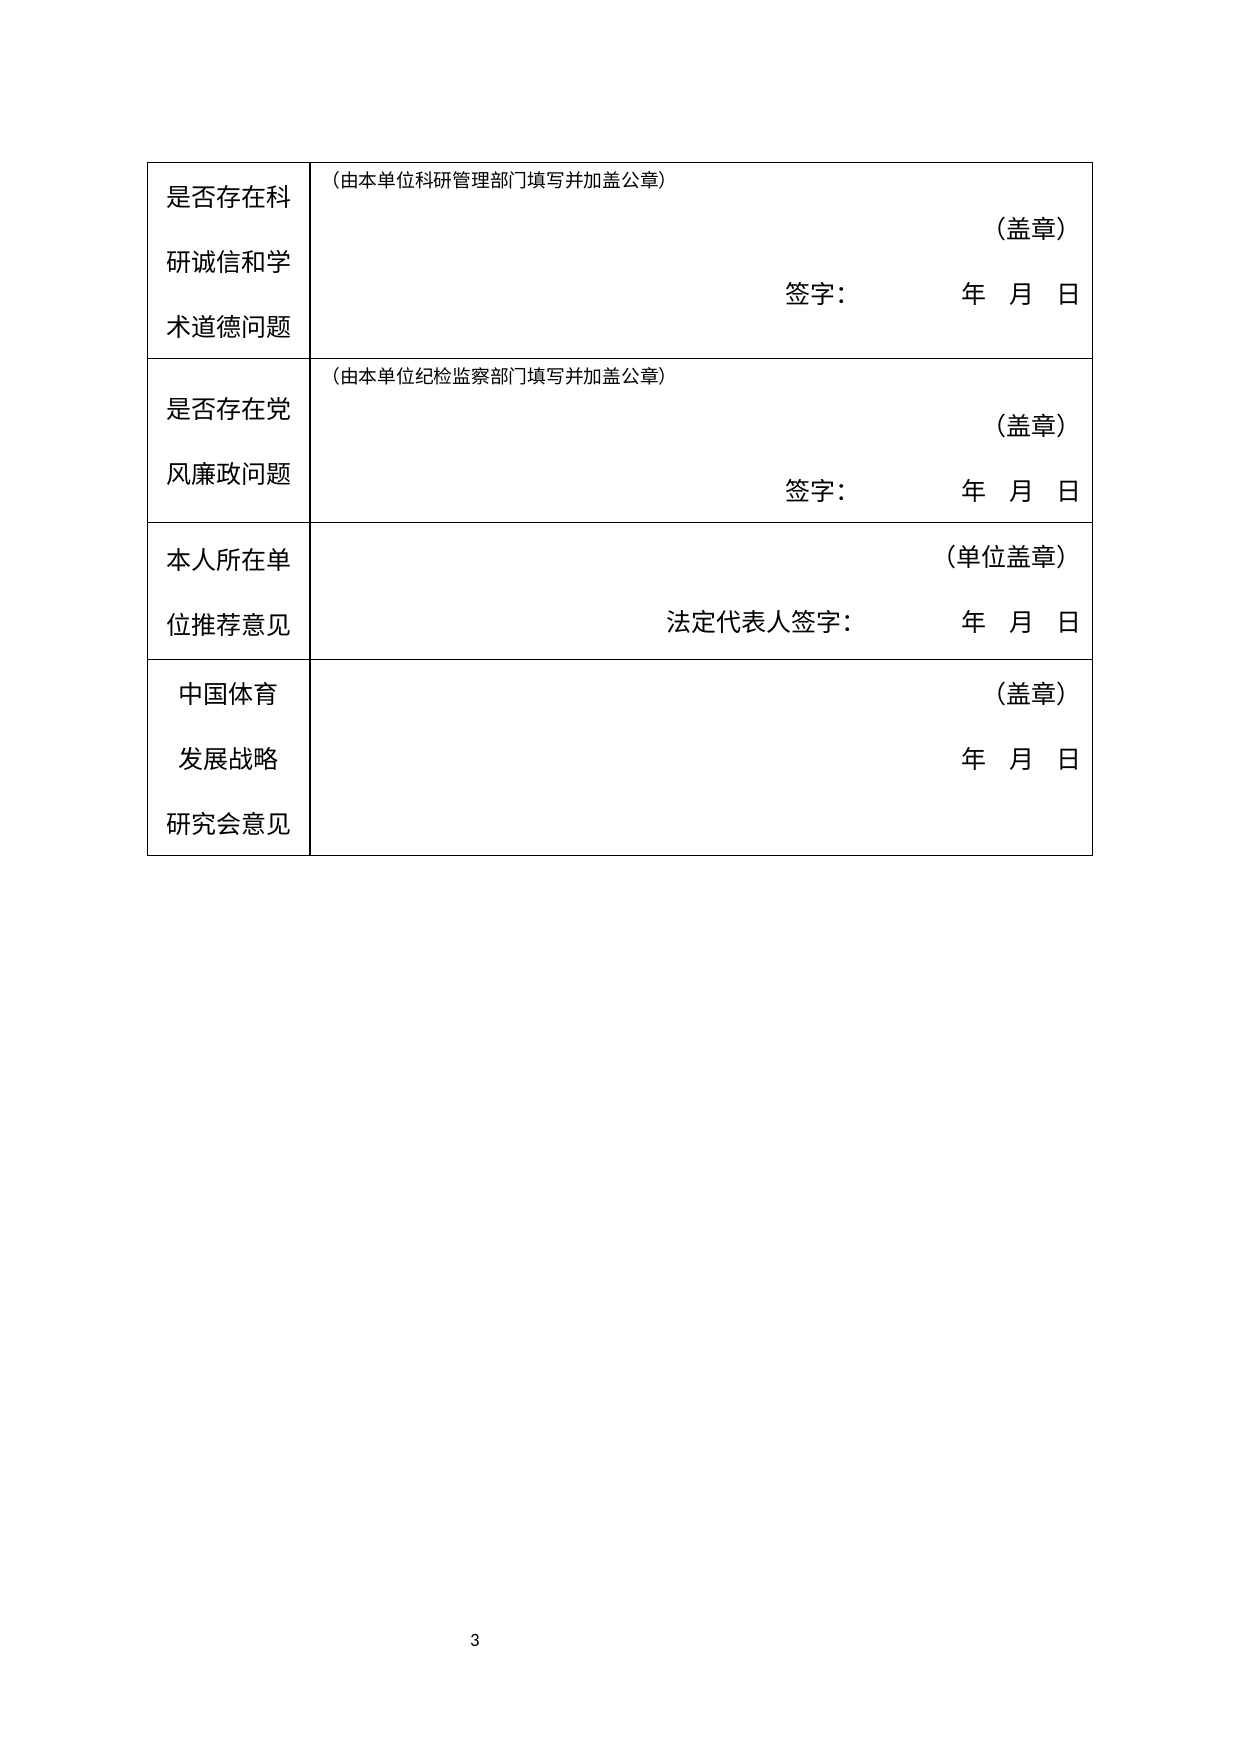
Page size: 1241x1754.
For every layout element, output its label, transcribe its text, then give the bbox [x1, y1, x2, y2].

table_cell 是否存在科研诚信和学术道德问题 [148, 163, 309, 358]
table_cell （由本单位纪检监察部门填写并加盖公章） （盖章） 签字： 年 月 日 [311, 359, 1092, 522]
table_cell （盖章） 年 月 日 [311, 660, 1092, 855]
table_cell （单位盖章） 法定代表人签字： 年 月 日 [311, 523, 1092, 659]
table_cell 中国体育 发展战略 研究会意见 [148, 660, 309, 855]
table_cell 是否存在党风廉政问题 [148, 359, 309, 522]
table_cell 本人所在单位推荐意见 [148, 523, 309, 659]
table_cell （由本单位科研管理部门填写并加盖公章） （盖章） 签字： 年 月 日 [311, 163, 1092, 358]
